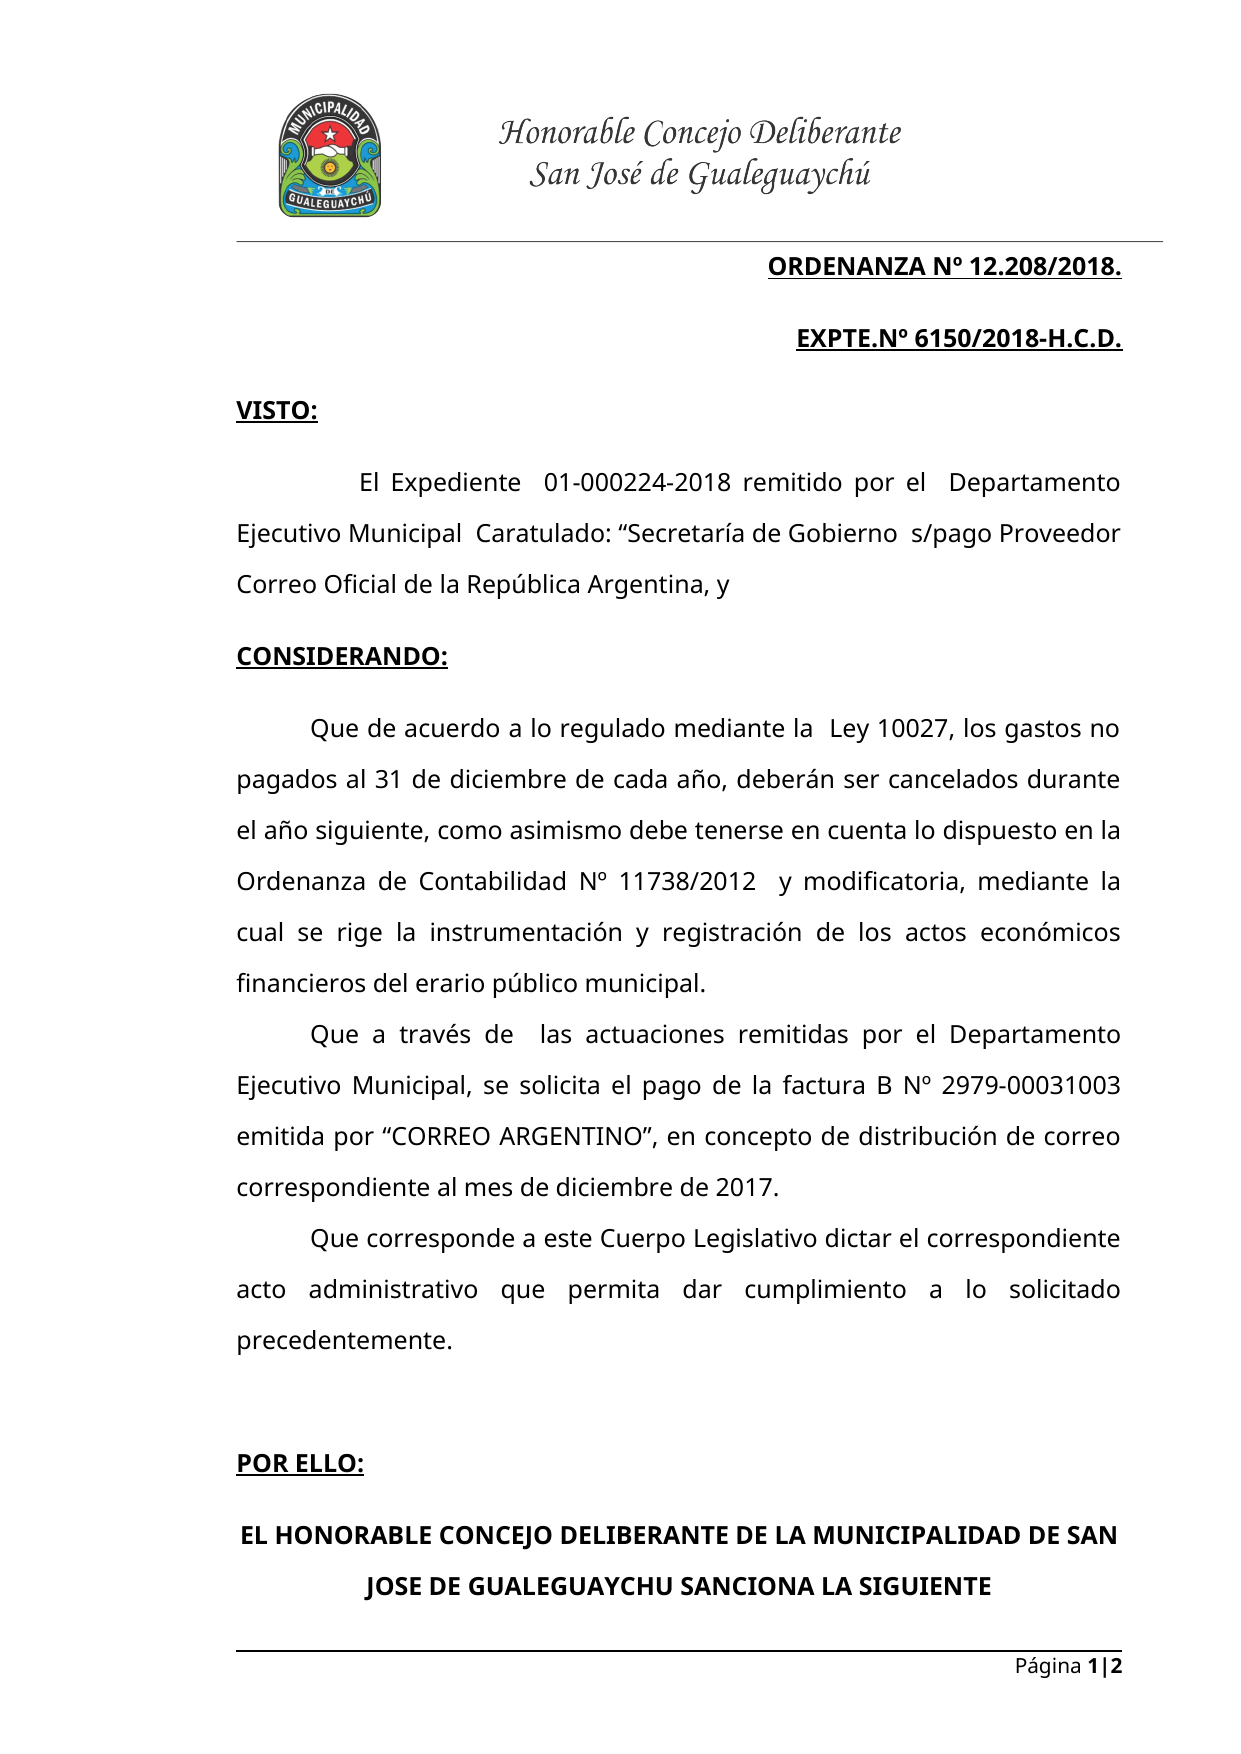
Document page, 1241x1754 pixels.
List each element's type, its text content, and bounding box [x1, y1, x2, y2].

text El Expediente 01-000224-2018 remitido por el Departamento Ejecutivo Municipal Caratulado: “Secretaría de Gobierno s/pago Proveedor Correo Oficial de la República Argentina, y [236, 464, 1122, 601]
text Que a través de las actuaciones remitidas por el Departamento Ejecutivo Municipal, se solicita el pago de la factura B Nº 2979-00031003 emitida por “CORREO ARGENTINO”, en concepto de distribución de correo correspondiente al mes de diciembre de 2017. [236, 1017, 1122, 1204]
text VISTO: [236, 393, 1122, 427]
picture [236, 73, 1165, 249]
text Que de acuerdo a lo regulado mediante la Ley 10027, los gastos no pagados al 31 de diciembre de cada año, deberán ser cancelados durante el año siguiente, como asimismo debe tenerse en cuenta lo dispuesto en la Ordenanza de Contabilidad Nº 11738/2012 y modificatoria, mediante la cual se rige la instrumentación y registración de los actos económicos financieros del erario público municipal. [236, 710, 1122, 999]
text ORDENANZA Nº 12.208/2018. [236, 249, 1122, 283]
text Que corresponde a este Cuerpo Legislativo dictar el correspondiente acto administrativo que permita dar cumplimiento a lo solicitado precedentemente. [236, 1221, 1122, 1357]
text EL HONORABLE CONCEJO DELIBERANTE DE LA MUNICIPALIDAD DE SAN JOSE DE GUALEGUAYCHU SANCIONA LA SIGUIENTE [236, 1518, 1122, 1603]
text POR ELLO: [236, 1446, 1122, 1480]
text CONSIDERANDO: [236, 638, 1122, 672]
text EXPTE.Nº 6150/2018-H.C.D. [236, 321, 1122, 355]
